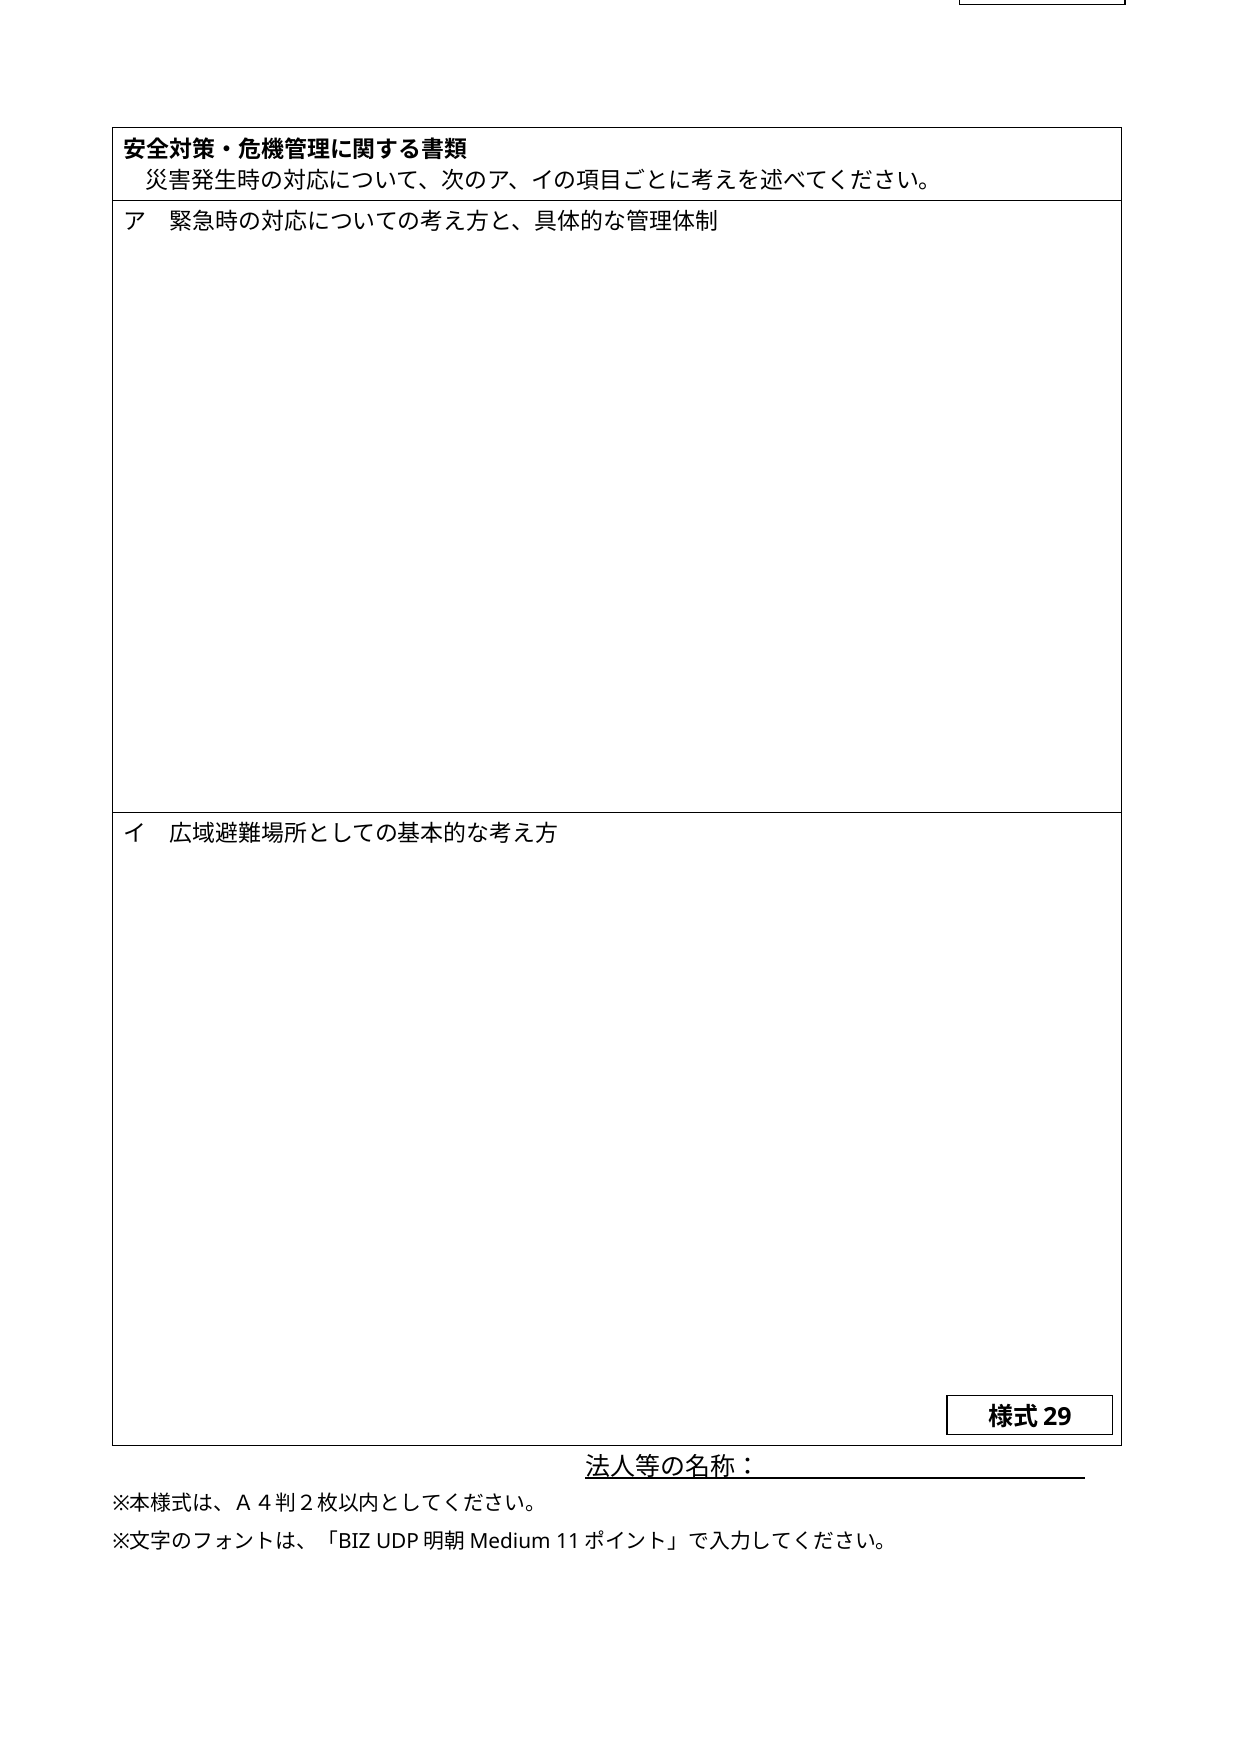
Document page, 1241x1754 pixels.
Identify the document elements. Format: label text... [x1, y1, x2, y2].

text ※本様式は、Ａ４判２枚以内としてください。 [112, 1483, 1128, 1521]
table_cell ア 緊急時の対応についての考え方と、具体的な管理体制 [113, 201, 1121, 812]
table_cell イ 広域避難場所としての基本的な考え方 [113, 813, 1121, 1444]
text 法人等の名称： [585, 1446, 1122, 1483]
table_header 安全対策・危機管理に関する書類 災害発生時の対応について、次のア、イの項目ごとに考えを述べてください。 [113, 128, 1121, 200]
text ※文字のフォントは、「BIZ UDP明朝 Medium 11ポイント」で入力してください。 [112, 1521, 1128, 1558]
